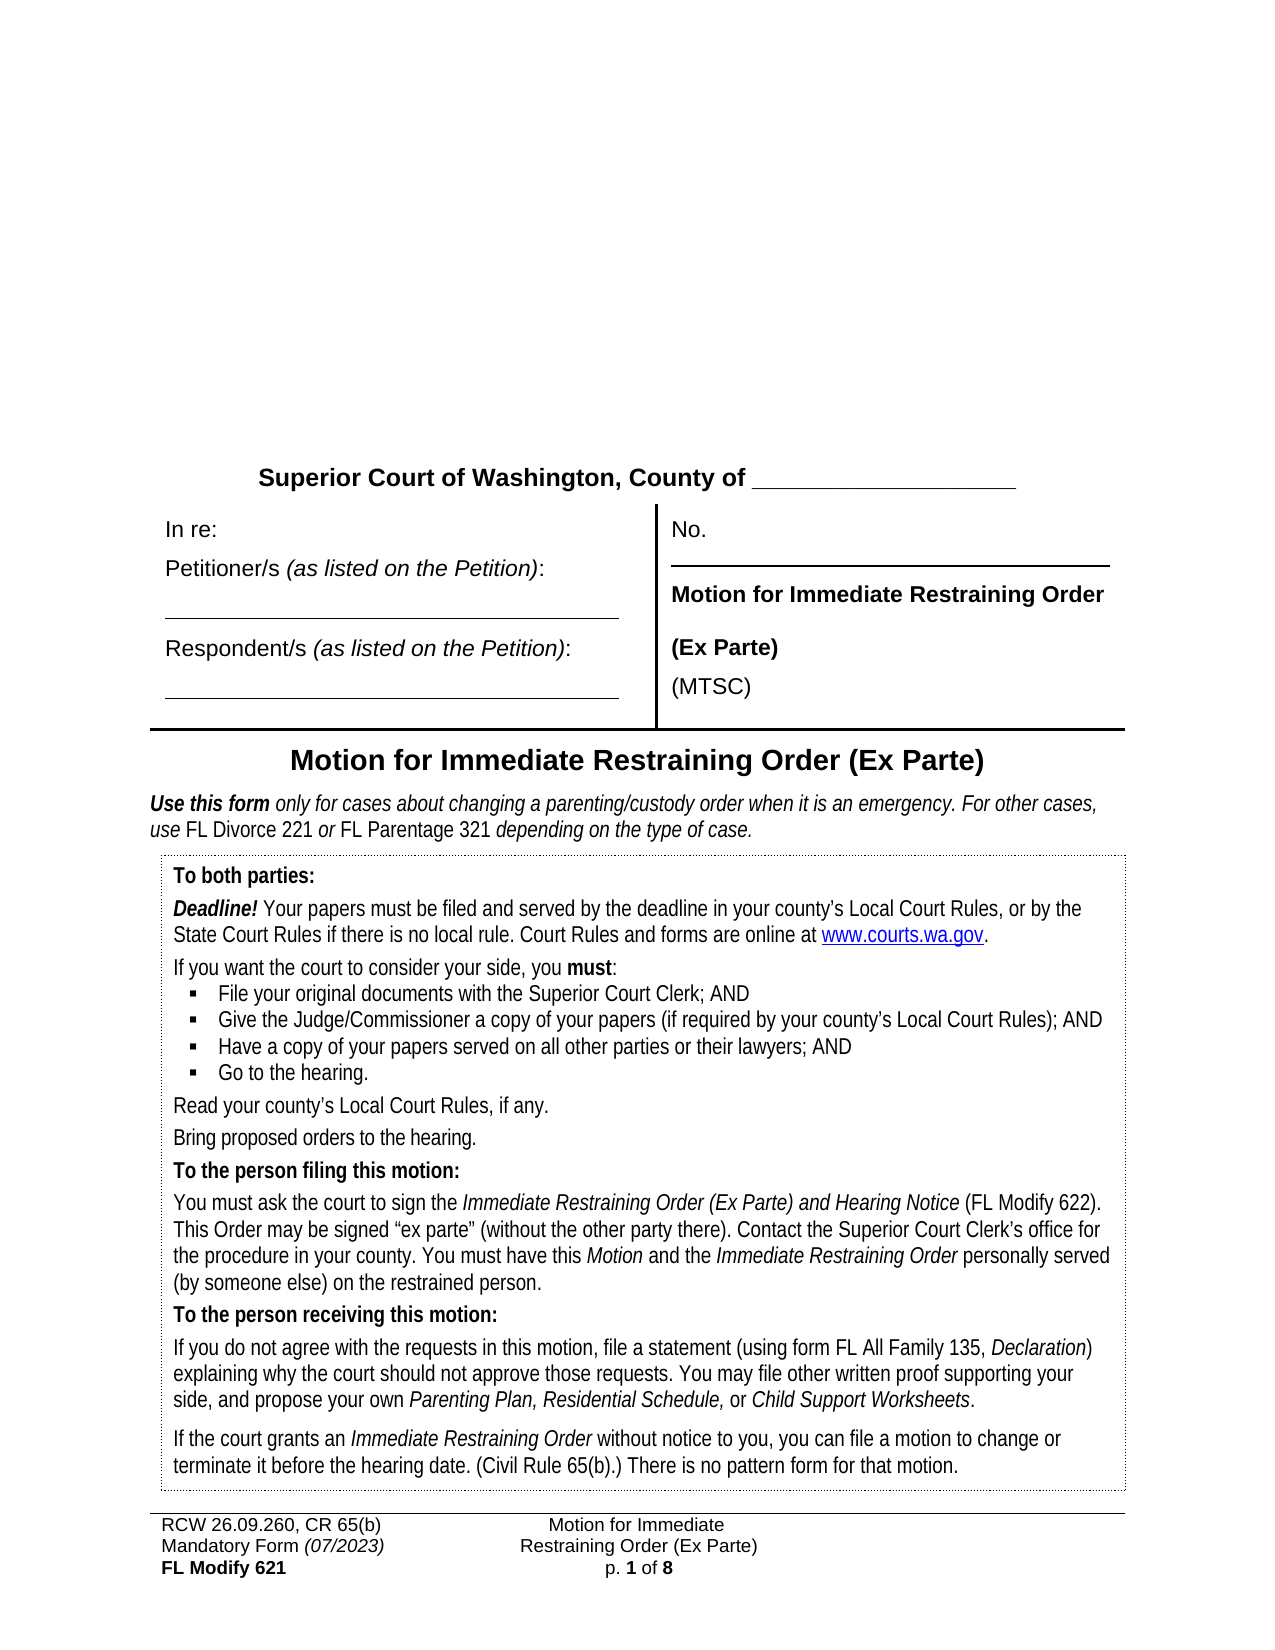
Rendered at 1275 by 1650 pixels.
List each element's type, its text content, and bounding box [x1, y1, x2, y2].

table_header In re: Petitioner/s (as listed on the Petition): Respondent/s (as listed on the Petition): [150, 504, 655, 728]
subtitle Motion for Immediate Restraining Order (Ex Parte) [150, 743, 1125, 777]
table_header To both parties: Deadline! Your papers must be filed and served by the deadline in your county’s Local Court Rules, or by the State Court Rules if there is no local rule. Court Rules and forms are online at www.courts.wa.gov. If you want the court to consider your side, you must: File your original documents with the Superior Court Clerk; AND Give the Judge/Commissioner a copy of your papers (if required by your county’s Local Court Rules); AND Have a copy of your papers served on all other parties or their lawyers; AND Go to the hearing. Read your county’s Local Court Rules, if any. Bring proposed orders to the hearing. To the person filing this motion: You must ask the court to sign the Immediate Restraining Order (Ex Parte) and Hearing Notice (FL Modify 622). This Order may be signed “ex parte” (without the other party there). Contact the Superior Court Clerk’s office for the procedure in your county. You must have this Motion and the Immediate Restraining Order personally served (by someone else) on the restrained person. To the person receiving this motion: If you do not agree with the requests in this motion, file a statement (using form FL All Family 135, Declaration) explaining why the court should not approve those requests. You may file other written proof supporting your side, and propose your own Parenting Plan, Residential Schedule, or Child Support Worksheets. If the court grants an Immediate Restraining Order without notice to you, you can file a motion to change or terminate it before the hearing date. (Civil Rule 65(b).) There is no pattern form for that motion. [162, 855, 1126, 1490]
table_header No. Motion for Immediate Restraining Order (Ex Parte) (MTSC) [658, 504, 1125, 728]
text Superior Court of Washington, County of ___________________ [150, 462, 1125, 491]
text Use this form only for cases about changing a parenting/custody order when it is an emergency. For other cases, use FL Divorce 221 or FL Parentage 321 depending on the type of case. [150, 789, 1125, 842]
